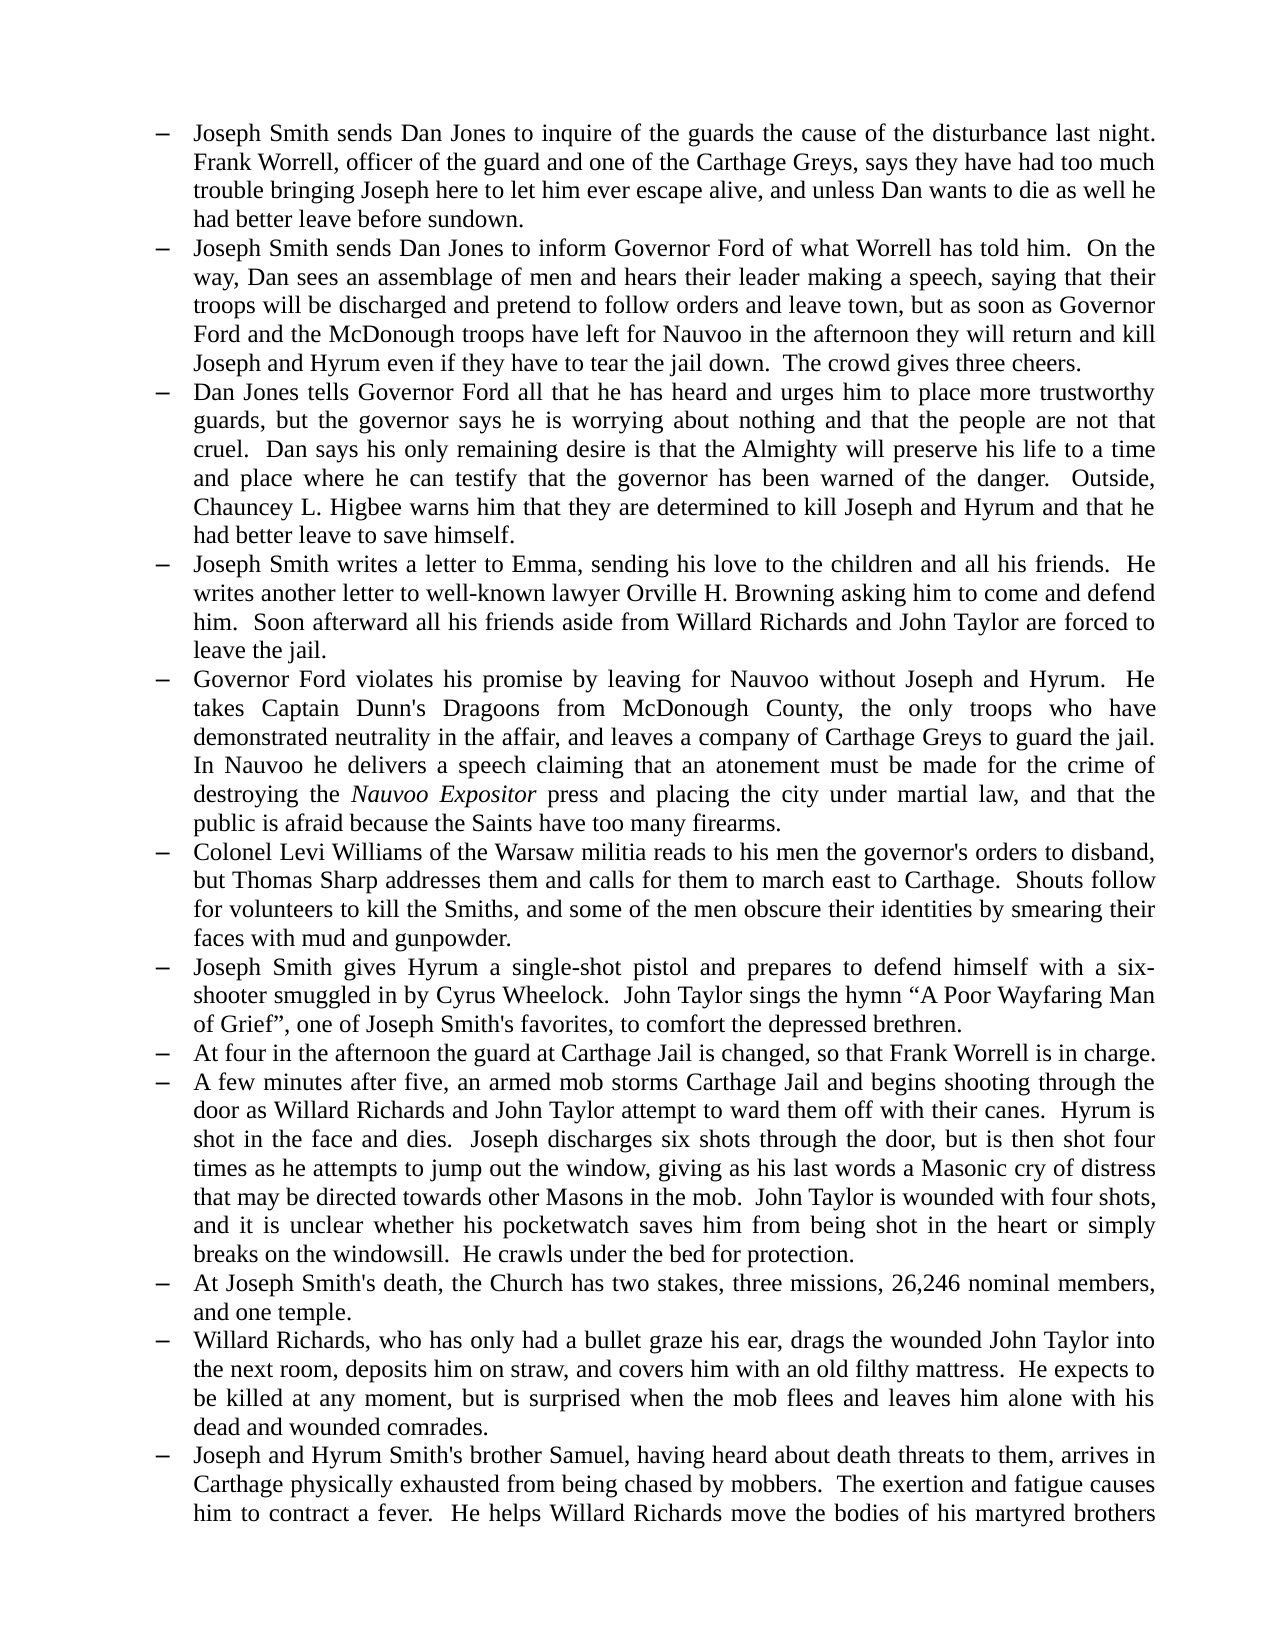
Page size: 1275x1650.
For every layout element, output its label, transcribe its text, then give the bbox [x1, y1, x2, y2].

list A few minutes after five, an armed mob storms Carthage Jail and begins shooting through the door as Willard Richards and John Taylor attempt to ward them off with their canes. Hyrum is shot in the face and dies. Joseph discharges six shots through the door, but is then shot four times as he attempts to jump out the window, giving as his last words a Masonic cry of distress that may be directed towards other Masons in the mob. John Taylor is wounded with four shots, and it is unclear whether his pocketwatch saves him from being shot in the heart or simply breaks on the windowsill. He crawls under the bed for protection. [156, 1067, 1157, 1268]
list Governor Ford violates his promise by leaving for Nauvoo without Joseph and Hyrum. He takes Captain Dunn's Dragoons from McDonough County, the only troops who have demonstrated neutrality in the affair, and leaves a company of Carthage Greys to guard the jail. In Nauvoo he delivers a speech claiming that an atonement must be made for the crime of destroying the Nauvoo Expositor press and placing the city under martial law, and that the public is afraid because the Saints have too many firearms. [156, 664, 1157, 837]
list Joseph Smith sends Dan Jones to inquire of the guards the cause of the disturbance last night. Frank Worrell, officer of the guard and one of the Carthage Greys, says they have had too much trouble bringing Joseph here to let him ever escape alive, and unless Dan wants to die as well he had better leave before sundown. [156, 118, 1157, 233]
list At Joseph Smith's death, the Church has two stakes, three missions, 26,246 nominal members, and one temple. [156, 1268, 1157, 1326]
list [156, 1441, 1157, 1527]
list Joseph Smith writes a letter to Emma, sending his love to the children and all his friends. He writes another letter to well-known lawyer Orville H. Browning asking him to come and defend him. Soon afterward all his friends aside from Willard Richards and John Taylor are forced to leave the jail. [156, 549, 1157, 664]
list Dan Jones tells Governor Ford all that he has heard and urges him to place more trustworthy guards, but the governor says he is worrying about nothing and that the people are not that cruel. Dan says his only remaining desire is that the Almighty will preserve his life to a time and place where he can testify that the governor has been warned of the danger. Outside, Chauncey L. Higbee warns him that they are determined to kill Joseph and Hyrum and that he had better leave to save himself. [156, 377, 1157, 549]
list At four in the afternoon the guard at Carthage Jail is changed, so that Frank Worrell is in charge. [156, 1038, 1157, 1067]
list Joseph Smith sends Dan Jones to inform Governor Ford of what Worrell has told him. On the way, Dan sees an assemblage of men and hears their leader making a speech, saying that their troops will be discharged and pretend to follow orders and leave town, but as soon as Governor Ford and the McDonough troops have left for Nauvoo in the afternoon they will return and kill Joseph and Hyrum even if they have to tear the jail down. The crowd gives three cheers. [156, 233, 1157, 377]
list Joseph Smith gives Hyrum a single-shot pistol and prepares to defend himself with a six-shooter smuggled in by Cyrus Wheelock. John Taylor sings the hymn “A Poor Wayfaring Man of Grief”, one of Joseph Smith's favorites, to comfort the depressed brethren. [156, 952, 1157, 1038]
list Willard Richards, who has only had a bullet graze his ear, drags the wounded John Taylor into the next room, deposits him on straw, and covers him with an old filthy mattress. He expects to be killed at any moment, but is surprised when the mob flees and leaves him alone with his dead and wounded comrades. [156, 1326, 1157, 1441]
list Colonel Levi Williams of the Warsaw militia reads to his men the governor's orders to disband, but Thomas Sharp addresses them and calls for them to march east to Carthage. Shouts follow for volunteers to kill the Smiths, and some of the men obscure their identities by smearing their faces with mud and gunpowder. [156, 837, 1157, 952]
